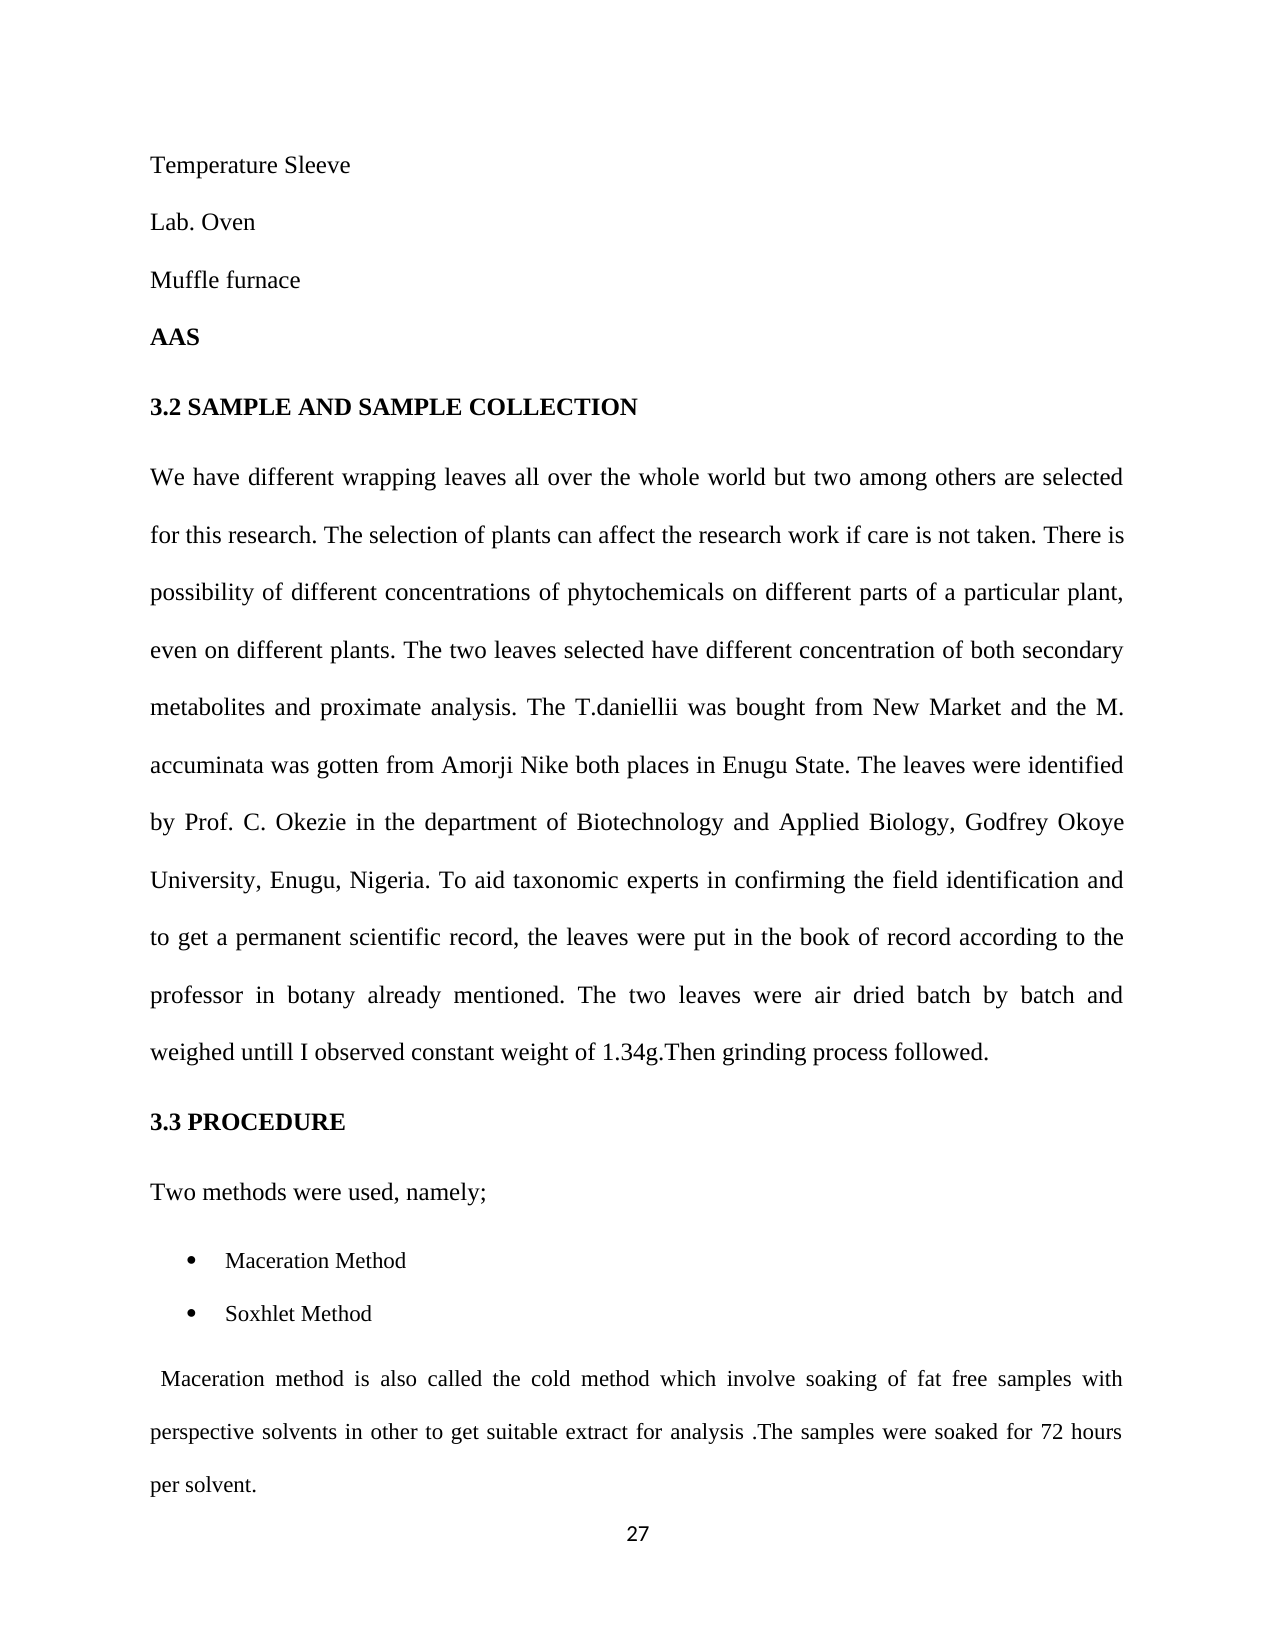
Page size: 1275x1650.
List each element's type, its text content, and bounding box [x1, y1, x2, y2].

text 3.3 PROCEDURE [150, 1107, 1125, 1136]
text Two methods were used, namely; [150, 1177, 1125, 1206]
text Temperature Sleeve [150, 150, 1125, 179]
list Maceration Method [187, 1247, 1125, 1274]
text Maceration method is also called the cold method which involve soaking of fat free samples with perspective solvents in other to get suitable extract for analysis .The samples were soaked for 72 hours per solvent. [150, 1365, 1125, 1497]
text Muffle furnace [150, 265, 1125, 294]
text We have different wrapping leaves all over the whole world but two among others are selected for this research. The selection of plants can affect the research work if care is not taken. There is possibility of different concentrations of phytochemicals on different parts of a particular plant, even on different plants. The two leaves selected have different concentration of both secondary metabolites and proximate analysis. The T.daniellii was bought from New Market and the M. accuminata was gotten from Amorji Nike both places in Enugu State. The leaves were identified by Prof. C. Okezie in the department of Biotechnology and Applied Biology, Godfrey Okoye University, Enugu, Nigeria. To aid taxonomic experts in confirming the field identification and to get a permanent scientific record, the leaves were put in the book of record according to the professor in botany already mentioned. The two leaves were air dried batch by batch and weighed untill I observed constant weight of 1.34g.Then grinding process followed. [150, 462, 1125, 1066]
text AAS [150, 322, 1125, 351]
text 3.2 SAMPLE AND SAMPLE COLLECTION [150, 392, 1125, 421]
list Soxhlet Method [187, 1300, 1125, 1327]
text Lab. Oven [150, 207, 1125, 236]
